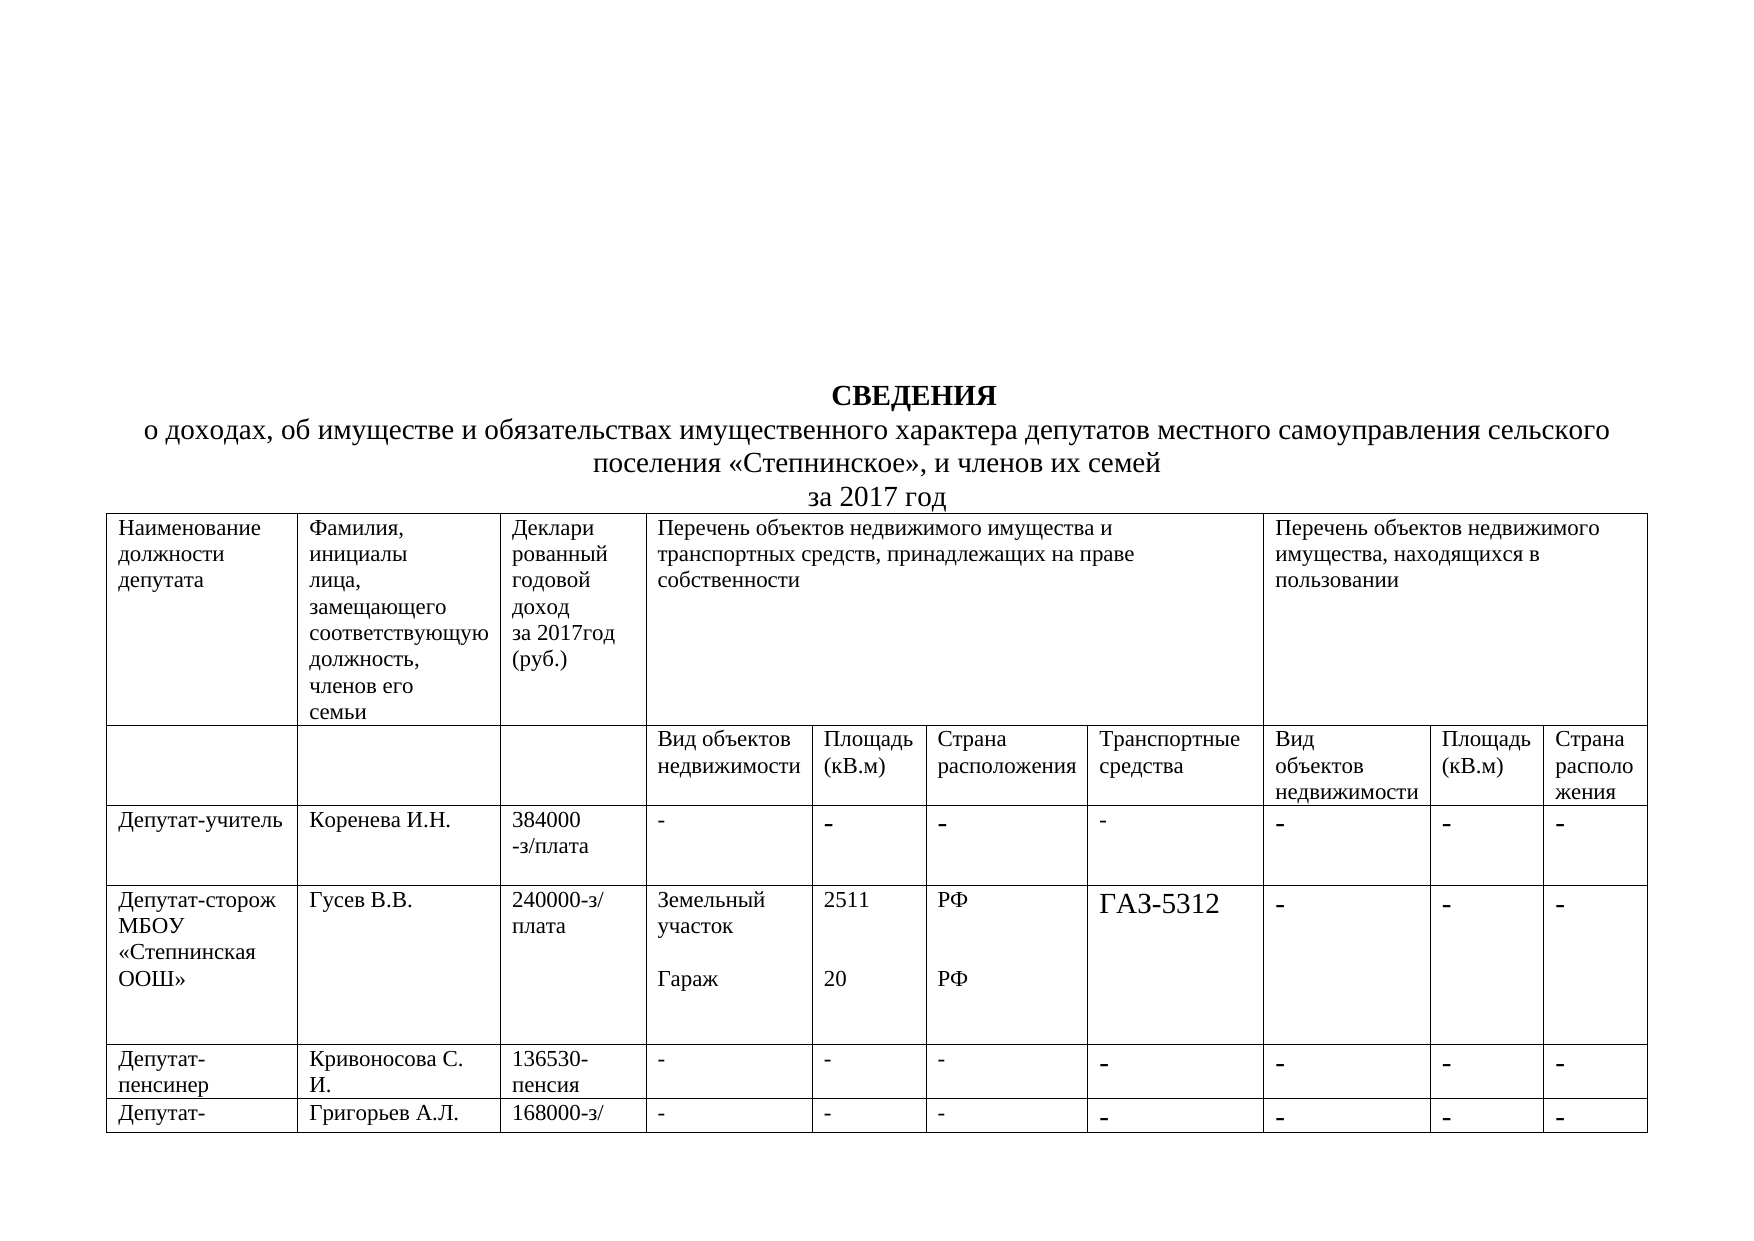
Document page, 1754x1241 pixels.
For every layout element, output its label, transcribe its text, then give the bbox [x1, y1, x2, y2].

table_cell РФ РФ [927, 886, 1087, 1044]
table_cell Транспортные средства [1088, 726, 1263, 804]
table_header Перечень объектов недвижимого имущества и транспортных средств, принадлежащих на праве собственности [647, 514, 1263, 724]
table_cell - [1544, 1045, 1647, 1098]
table_cell - [1088, 806, 1263, 885]
table_cell ГАЗ-5312 [1088, 886, 1263, 1044]
table_cell [107, 726, 297, 804]
table_cell Вид объектов недвижимости [1264, 726, 1430, 804]
table_cell - [1431, 886, 1543, 1044]
table_cell - [647, 1045, 812, 1098]
table_header Перечень объектов недвижимого имущества, находящихся в пользовании [1264, 514, 1647, 724]
table_cell 136530-пенсия [501, 1045, 646, 1098]
table_cell - [813, 806, 926, 885]
table_cell - [1544, 806, 1647, 885]
table_cell - [927, 806, 1087, 885]
table_cell Площадь (кВ.м) [1431, 726, 1543, 804]
table_cell - [927, 1099, 1087, 1132]
table_cell - [647, 1099, 812, 1132]
table_cell Депутат-пенсинер [107, 1045, 297, 1098]
table_cell - [1544, 886, 1647, 1044]
table_cell - [813, 1045, 926, 1098]
table_cell Страна располо жения [1544, 726, 1647, 804]
table_cell [298, 726, 500, 804]
table_cell Земельный участок Гараж [647, 886, 812, 1044]
table_cell - [813, 1099, 926, 1132]
table_cell Вид объектов недвижимости [647, 726, 812, 804]
table_cell Коренева И.Н. [298, 806, 500, 885]
table_cell 240000-з/плата [501, 886, 646, 1044]
table_cell Кривоносова С. И. [298, 1045, 500, 1098]
table_cell - [1264, 886, 1430, 1044]
table_cell - [1431, 1045, 1543, 1098]
table_cell - [1431, 1099, 1543, 1132]
table_cell Площадь (кВ.м) [813, 726, 926, 804]
table_cell - [1264, 1045, 1430, 1098]
table_cell Гусев В.В. [298, 886, 500, 1044]
table_cell - [1544, 1099, 1647, 1132]
text за 2017 год [118, 479, 1636, 513]
text СВЕДЕНИЯ [118, 378, 1636, 412]
table_cell - [1431, 806, 1543, 885]
table_cell 2511 20 [813, 886, 926, 1044]
table_cell - [1088, 1045, 1263, 1098]
table_cell Депутат-учитель [107, 806, 297, 885]
text о доходах, об имуществе и обязательствах имущественного характера депутатов местного самоуправления сельского поселения «Степнинское», и членов их семей [118, 412, 1636, 479]
table_cell Депутат- охранник [107, 1099, 297, 1132]
table_cell Депутат-сторож МБОУ «Степнинская ООШ» [107, 886, 297, 1044]
table_cell - [1088, 1099, 1263, 1132]
table_cell - [1264, 1099, 1430, 1132]
table_cell - [1264, 806, 1430, 885]
table_header Фамилия, инициалы лица, замещающего соответствующую должность, членов его семьи [298, 514, 500, 724]
table_header Деклари рованный годовой доход за 2017год (руб.) [501, 514, 646, 724]
table_cell 168000-з/плата [501, 1099, 646, 1132]
table_cell 384000 -з/плата [501, 806, 646, 885]
table_header Наименование должности депутата [107, 514, 297, 724]
table_cell - [647, 806, 812, 885]
table_cell [501, 726, 646, 804]
table_cell Григорьев А.Л. [298, 1099, 500, 1132]
table_cell Страна расположения [927, 726, 1087, 804]
table_cell - [927, 1045, 1087, 1098]
